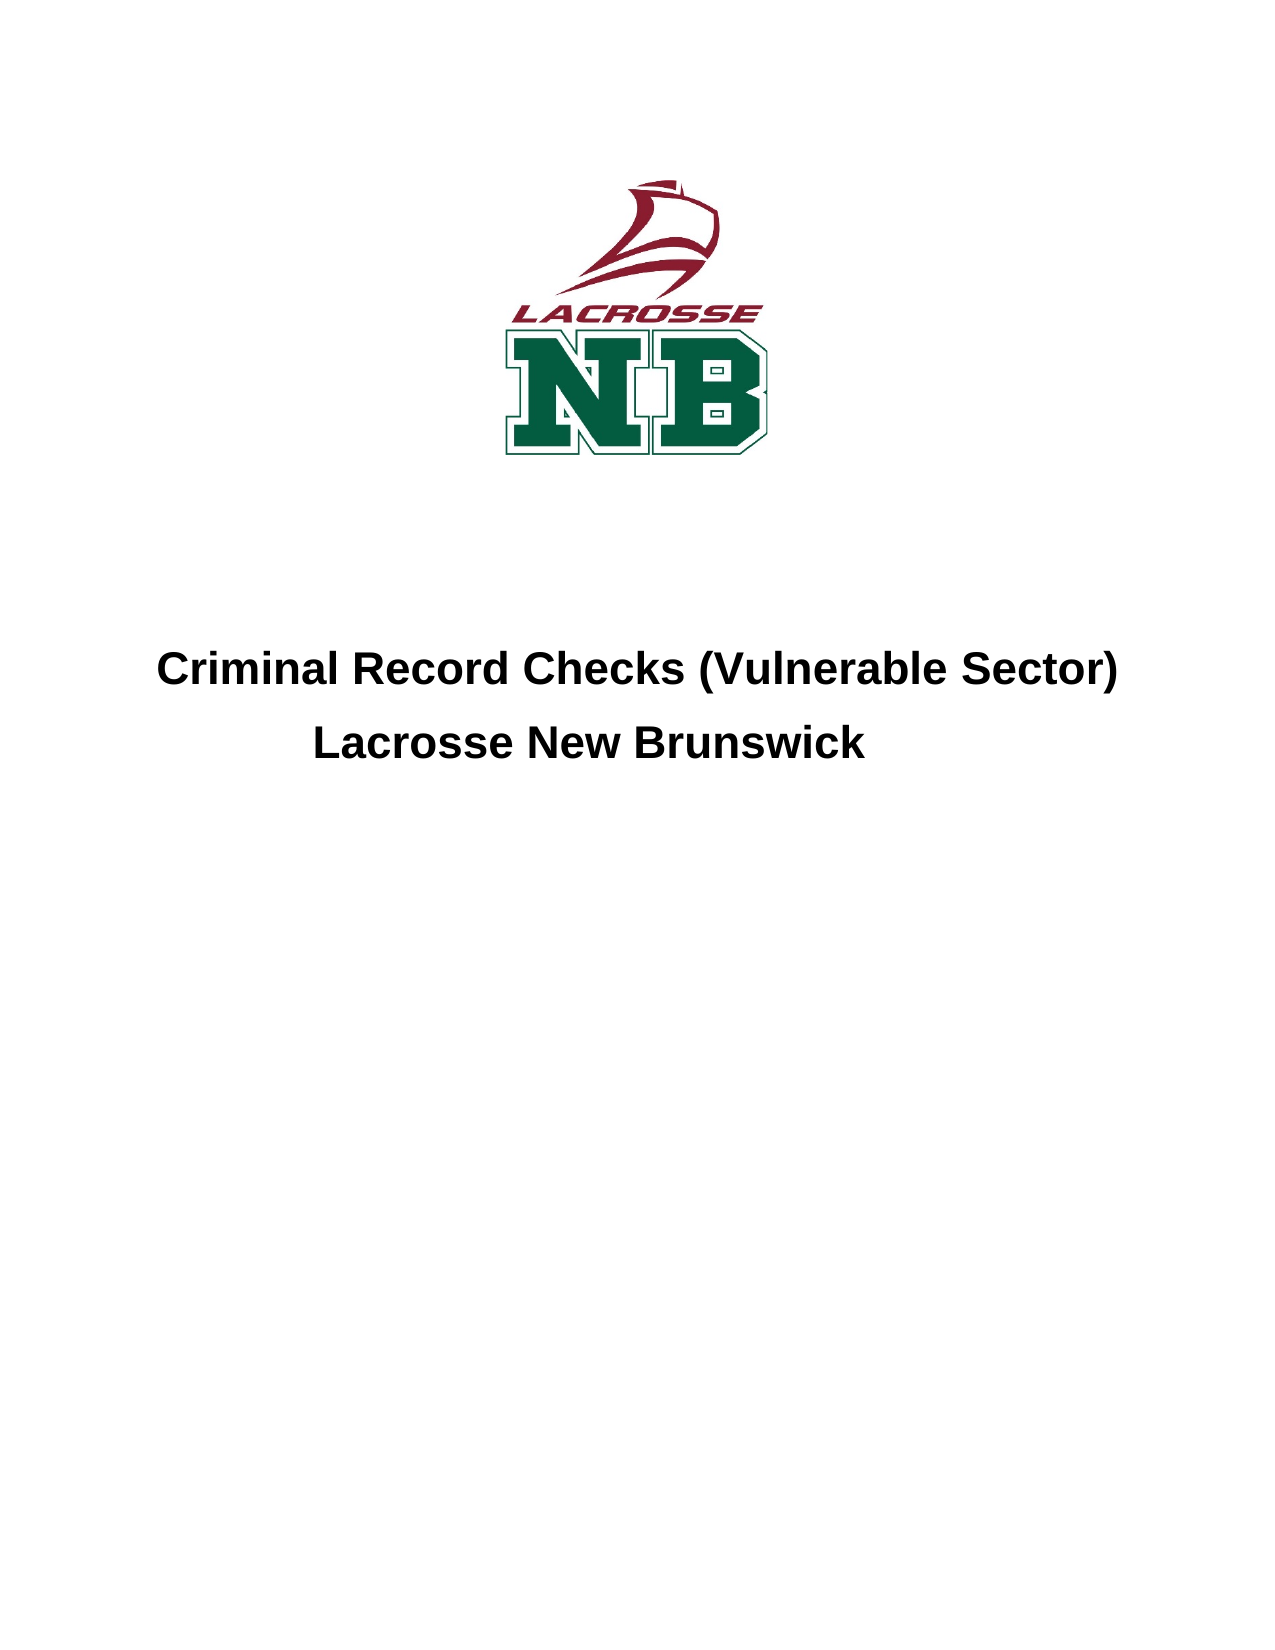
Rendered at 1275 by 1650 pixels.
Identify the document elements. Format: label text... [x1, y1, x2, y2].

picture [505, 180, 768, 455]
subtitle Criminal Record Checks (Vulnerable Sector) Lacrosse New Brunswick [156, 642, 1119, 768]
